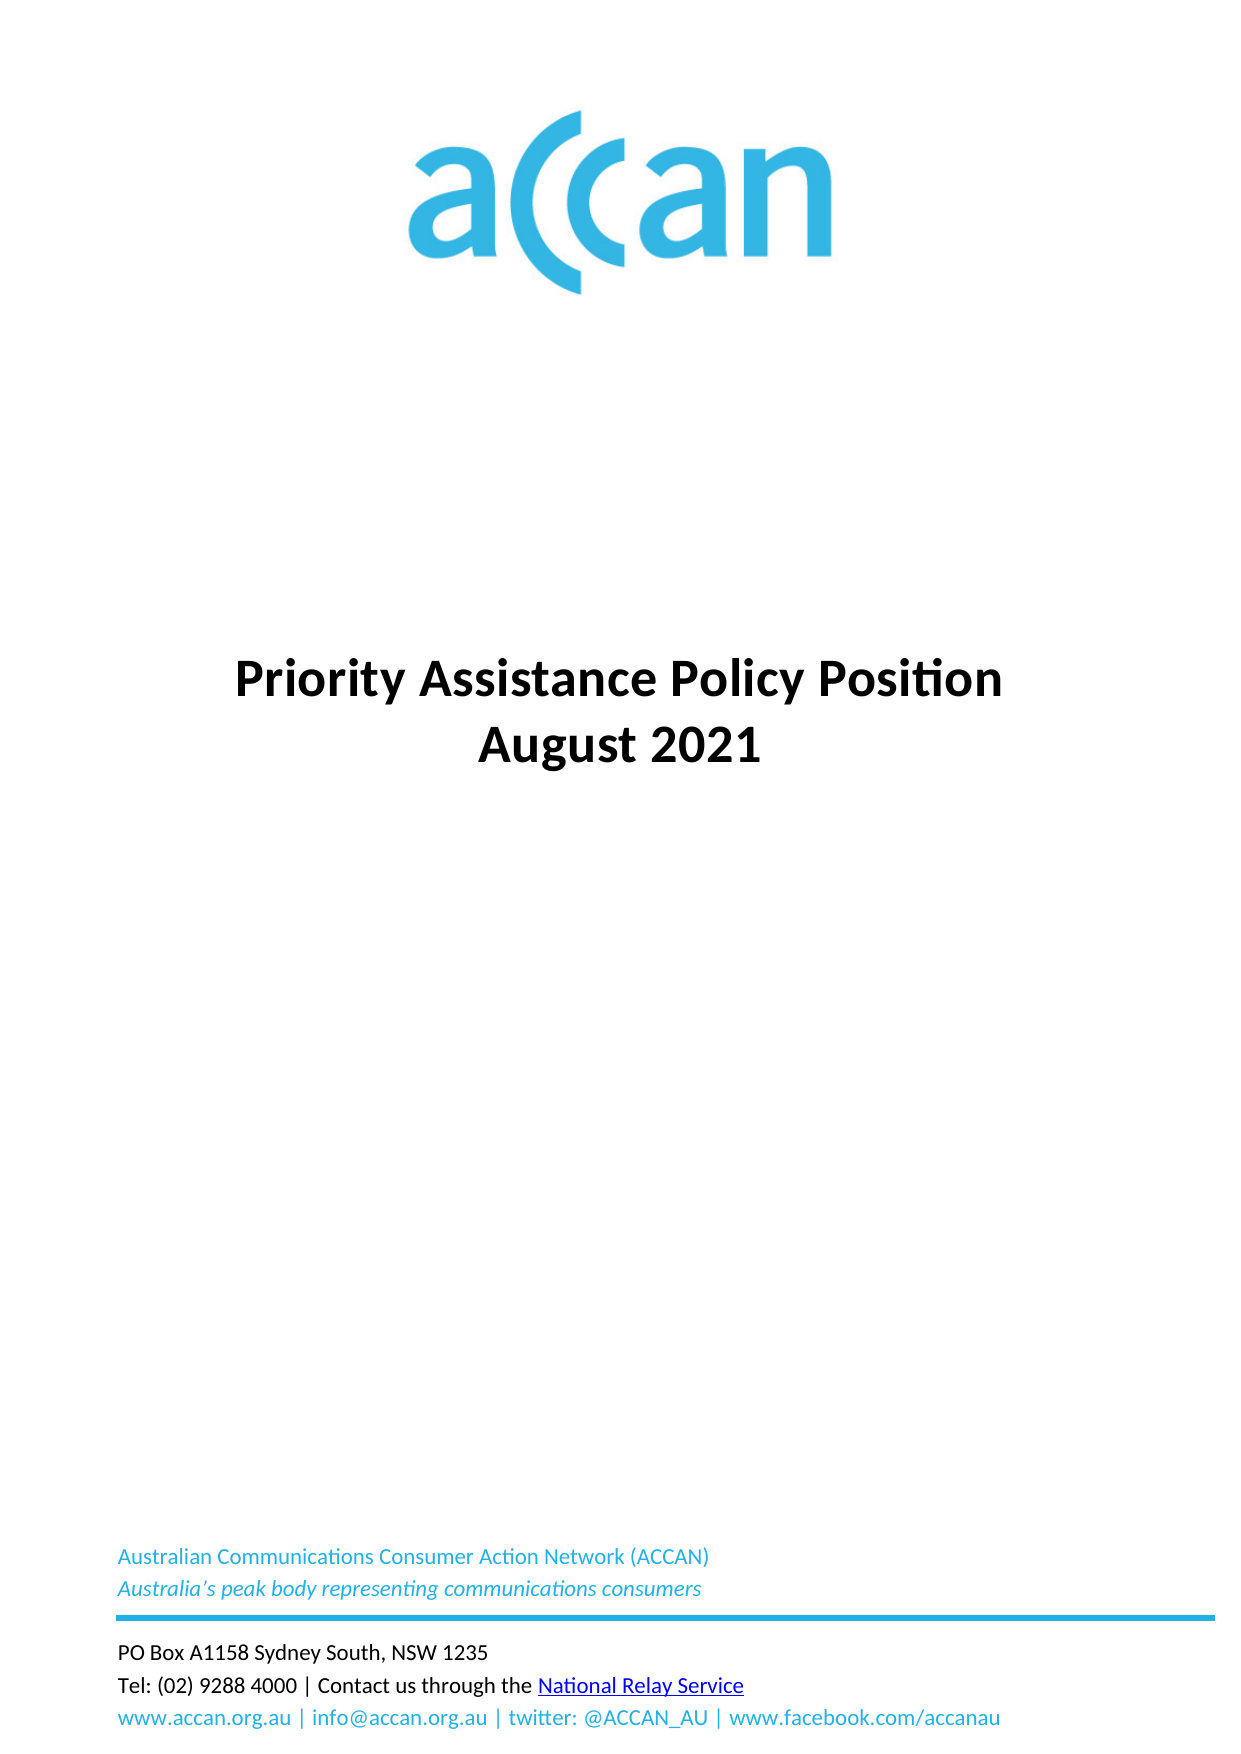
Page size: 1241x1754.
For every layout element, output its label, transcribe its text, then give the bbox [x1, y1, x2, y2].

picture [369, 73, 871, 334]
title Priority Assistance Policy Position August 2021 [150, 644, 1090, 776]
